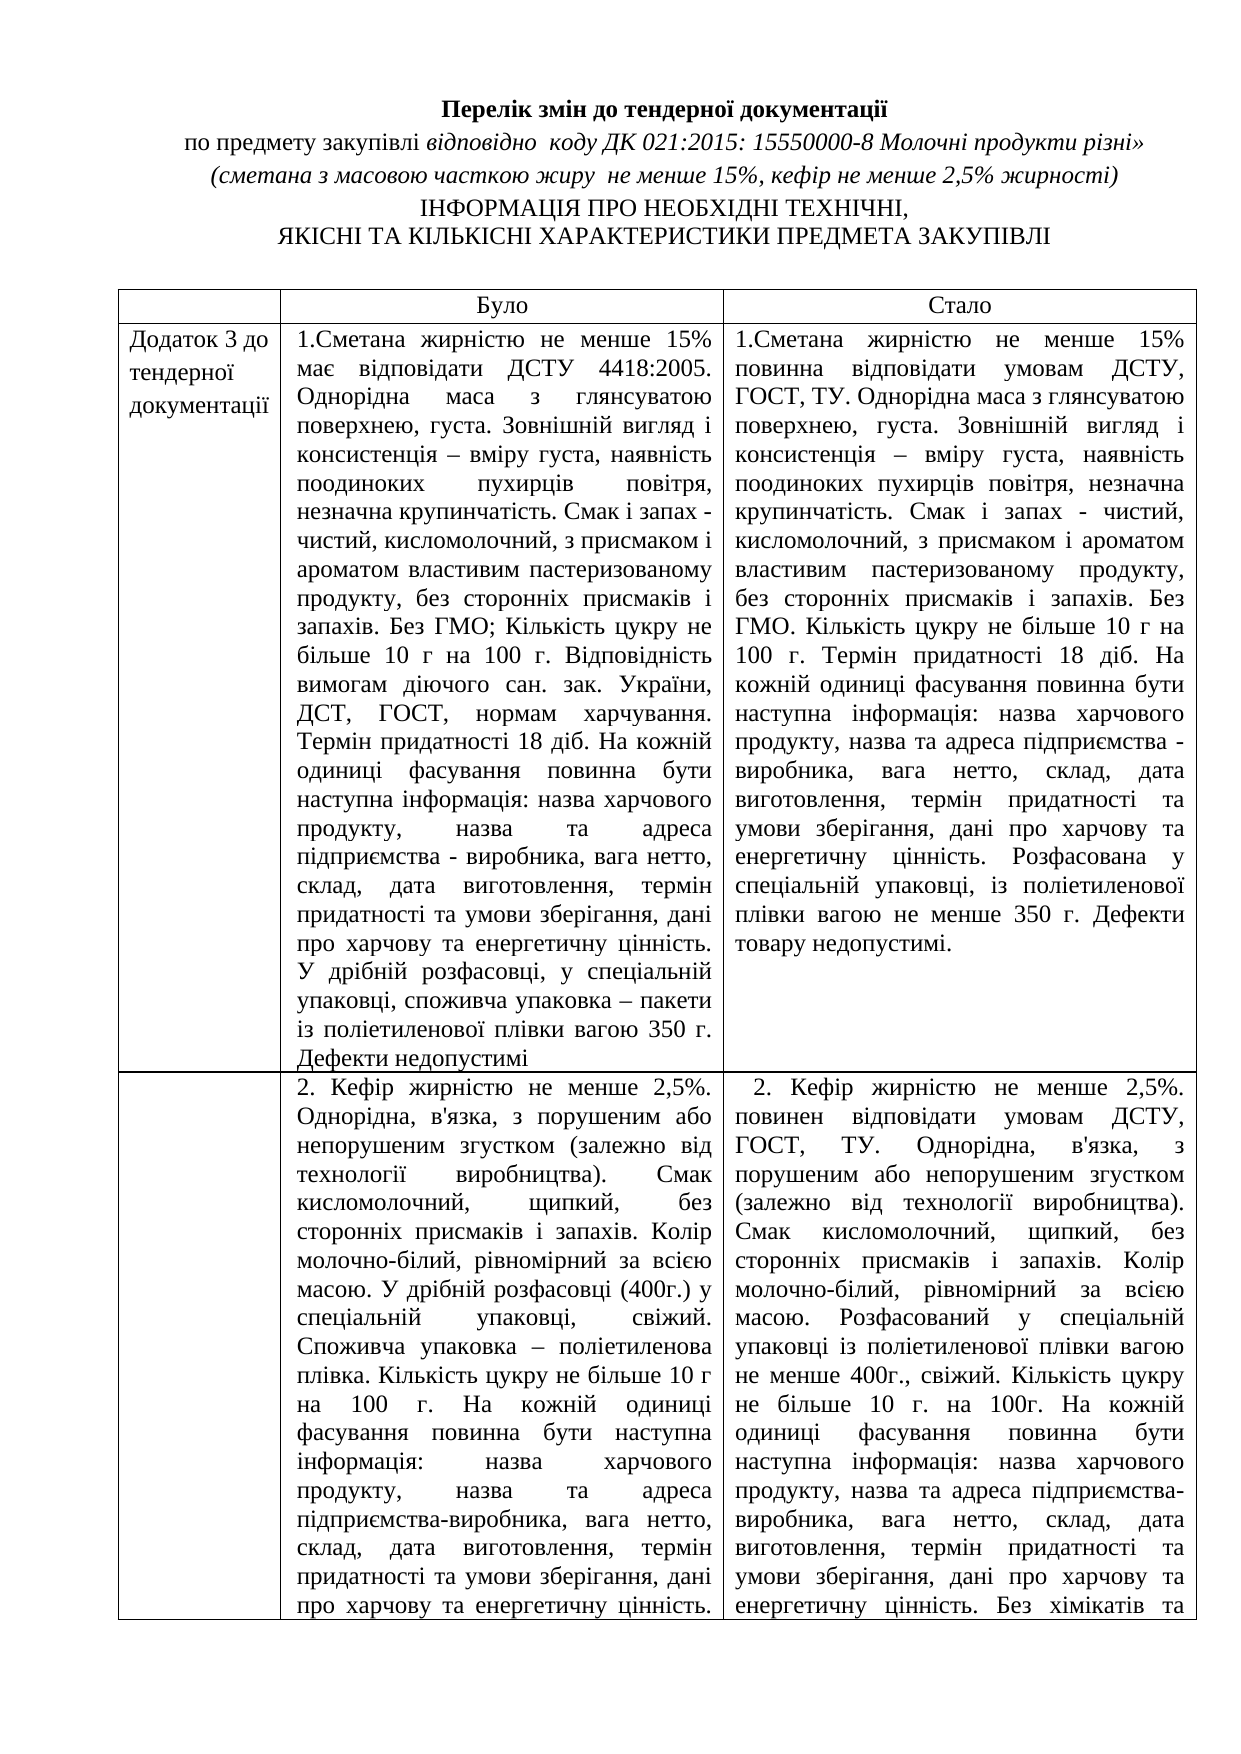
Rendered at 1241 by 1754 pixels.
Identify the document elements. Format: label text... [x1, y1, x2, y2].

table_cell 1.Сметана жирністю не менше 15% має відповідати ДСТУ 4418:2005. Однорідна маса з глянсуватою поверхнею, густа. Зовнішній вигляд і консистенція – вміру густа, наявність поодиноких пухирців повітря, незначна крупинчатість. Смак і запах - чистий, кисломолочний, з присмаком і ароматом властивим пастеризованому продукту, без сторонніх присмаків і запахів. Без ГМО; Кількість цукру не більше 10 г на 100 г. Відповідність вимогам діючого сан. зак. України, ДСТ, ГОСТ, нормам харчування. Термін придатності 18 діб. На кожній одиниці фасування повинна бути наступна інформація: назва харчового продукту, назва та адреса підприємства - виробника, вага нетто, склад, дата виготовлення, термін придатності та умови зберігання, дані про харчову та енергетичну цінність. У дрібній розфасовці, у спеціальній упаковці, споживча упаковка – пакети із поліетиленової плівки вагою 350 г. Дефекти недопустимі [528, 324, 723, 1071]
text ЯКІСНІ ТА КІЛЬКІСНІ ХАРАКТЕРИСТИКИ ПРЕДМЕТА ЗАКУПІВЛІ [177, 221, 1152, 250]
text по предмету закупівлі відповідно коду ДК 021:2015: 15550000-8 Молочні продукти різні» (сметана з масовою часткою жиру не менше 15%, кефір не менше 2,5% жирності) [177, 127, 1152, 188]
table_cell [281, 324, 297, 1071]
table_header [119, 290, 280, 323]
table_cell 1.Сметана жирністю не менше 15% повинна відповідати умовам ДСТУ, ГОСТ, ТУ. Однорідна маса з глянсуватою поверхнею, густа. Зовнішній вигляд і консистенція – вміру густа, наявність поодиноких пухирців повітря, незначна крупинчатість. Смак і запах - чистий, кисломолочний, з присмаком і ароматом властивим пастеризованому продукту, без сторонніх присмаків і запахів. Без ГМО. Кількість цукру не більше 10 г на 100 г. Термін придатності 18 діб. На кожній одиниці фасування повинна бути наступна інформація: назва харчового продукту, назва та адреса підприємства - виробника, вага нетто, склад, дата виготовлення, термін придатності та умови зберігання, дані про харчову та енергетичну цінність. Розфасована у спеціальній упаковці, із поліетиленової плівки вагою не менше 350 г. Дефекти товару недопустимі. [724, 324, 1196, 1071]
table_cell [119, 1073, 280, 1619]
table_cell Додаток 3 до тендерної документації [119, 324, 280, 1071]
text ІНФОРМАЦІЯ ПРО НЕОБХІДНІ ТЕХНІЧНІ, [177, 193, 1152, 221]
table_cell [281, 1073, 723, 1619]
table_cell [724, 1073, 1196, 1619]
table_header Стало [724, 290, 1196, 323]
text Перелік змін до тендерної документації [177, 94, 1152, 122]
table_header Було [281, 290, 723, 323]
